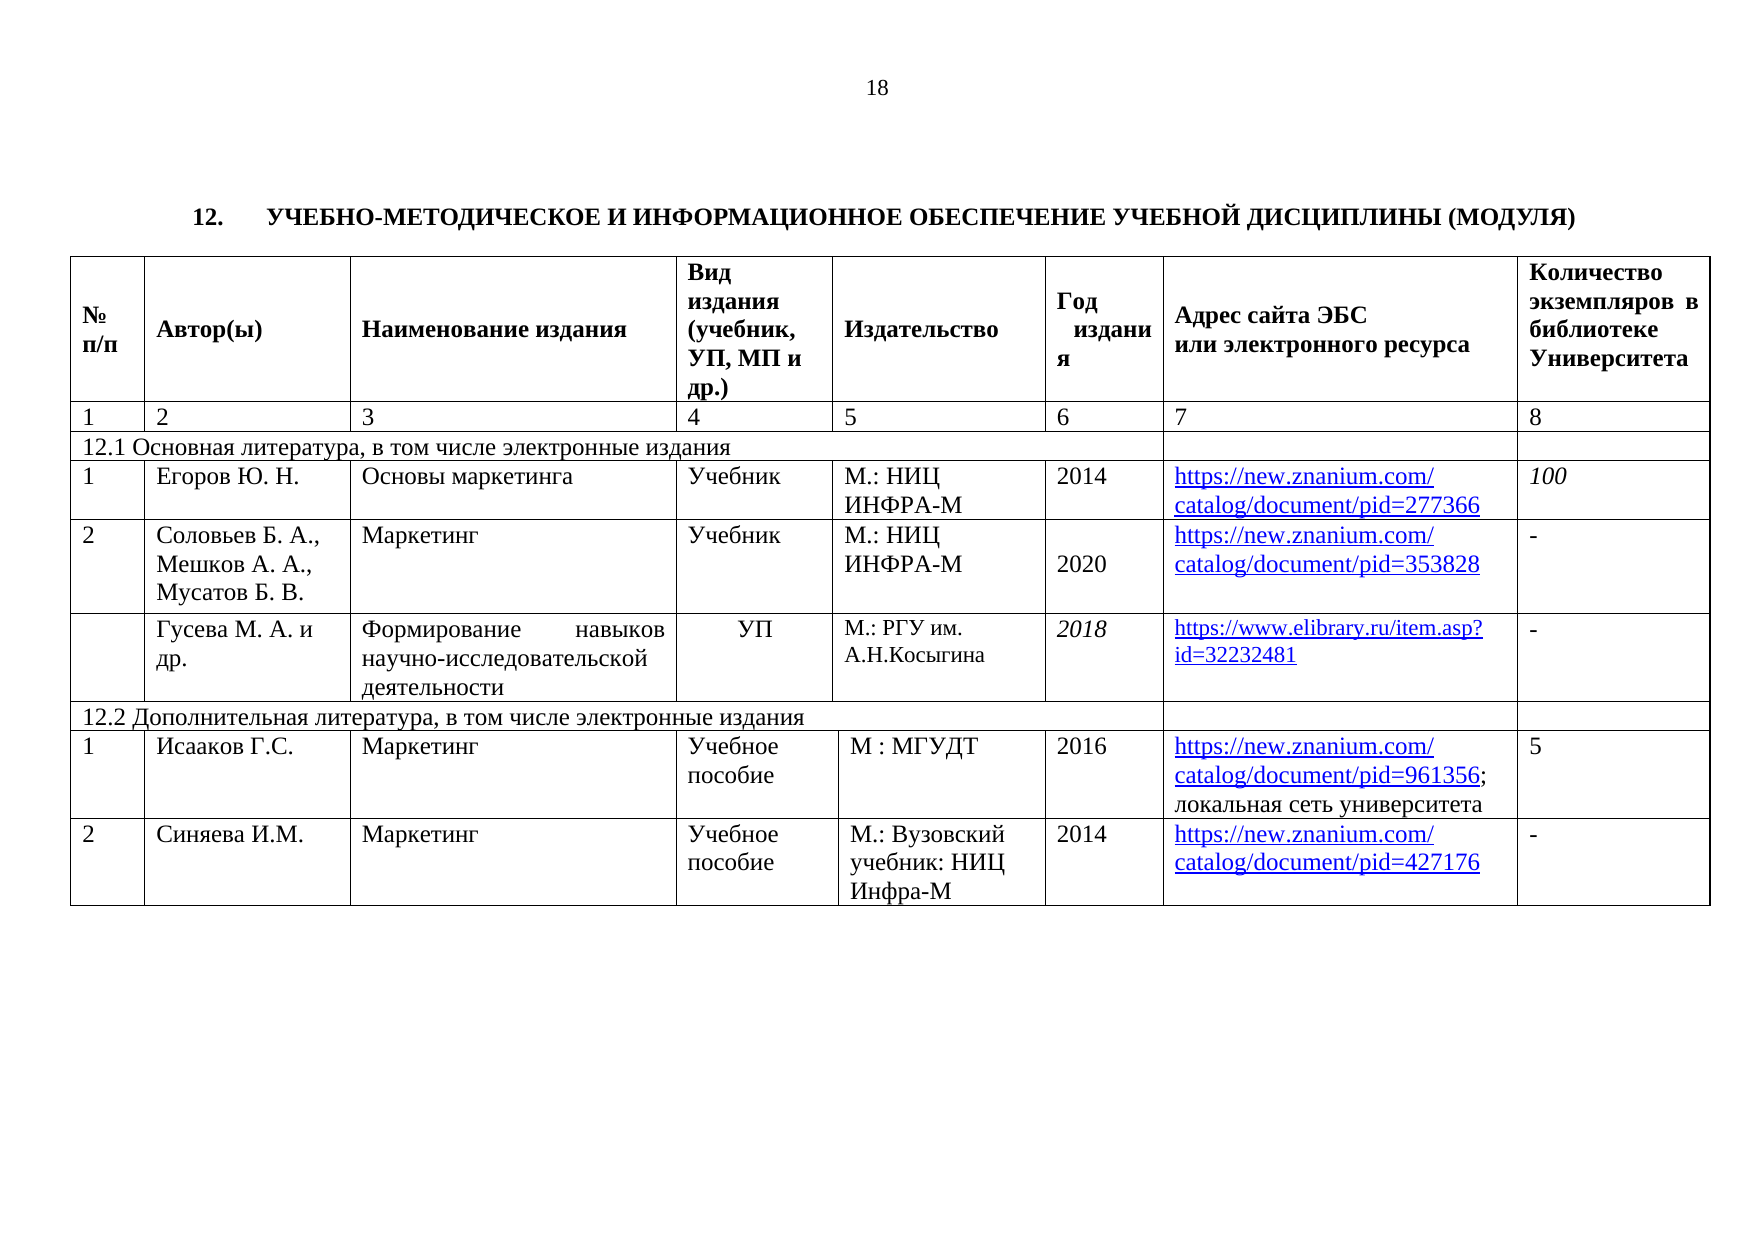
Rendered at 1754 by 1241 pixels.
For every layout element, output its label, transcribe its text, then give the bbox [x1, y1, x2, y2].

table_cell [1518, 702, 1709, 730]
table_cell - [1518, 520, 1709, 613]
table_cell https://www.elibrary.ru/item.asp?id=32232481 [1164, 614, 1517, 701]
table_cell УП [677, 614, 832, 701]
table_cell 100 [1518, 461, 1709, 519]
table_cell 2016 [1046, 731, 1163, 818]
table_cell Учебное пособие [677, 819, 838, 905]
table_cell 2 [71, 520, 144, 613]
table_header Наименование издания [351, 257, 676, 401]
table_cell 2 [145, 402, 350, 431]
table_header Год издания [1046, 257, 1163, 401]
table_cell Маркетинг [351, 520, 676, 613]
table_header Автор(ы) [145, 257, 350, 401]
subtitle УЧЕБНО-МЕТОДИЧЕСКОЕ И ИНФОРМАЦИОННОЕ ОБЕСПЕЧЕНИЕ УЧЕБНОЙ ДИСЦИПЛИНЫ (МОДУЛЯ) [192, 202, 1636, 231]
table_header № п/п [71, 257, 144, 401]
table_cell Формирование навыков научно-исследовательской деятельности [351, 614, 676, 701]
table_cell Егоров Ю. Н. [145, 461, 350, 519]
table_cell 1 [71, 461, 144, 519]
table_cell Соловьев Б. А., Мешков А. А., Мусатов Б. В. [145, 520, 350, 613]
table_cell - [1518, 819, 1709, 905]
table_cell 2 [71, 819, 144, 905]
table_cell М.: НИЦ ИНФРА-М [833, 520, 1045, 613]
table_cell 2020 [1046, 520, 1163, 613]
table_cell 5 [1518, 731, 1709, 818]
table_cell https://new.znanium.com/catalog/document/pid=961356; локальная сеть университета [1164, 731, 1517, 818]
table_cell Маркетинг [351, 819, 676, 905]
table_cell [1164, 702, 1517, 730]
table_cell М : МГУДТ [839, 731, 1045, 818]
table_cell М.: РГУ им. А.Н.Косыгина [833, 614, 1045, 701]
table_cell Маркетинг [351, 731, 676, 818]
table_cell Исааков Г.С. [145, 731, 350, 818]
table_cell - [1518, 614, 1709, 701]
table_cell 2018 [1046, 614, 1163, 701]
table_cell https://new.znanium.com/catalog/document/pid=353828 [1164, 520, 1517, 613]
table_cell Гусева М. А. и др. [145, 614, 350, 701]
table_cell 1 [71, 402, 144, 431]
table_cell Учебное пособие [677, 731, 838, 818]
table_cell 12.1 Основная литература, в том числе электронные издания [71, 432, 1163, 460]
table_cell https://new.znanium.com/catalog/document/pid=277366 [1164, 461, 1517, 519]
table_header Количество экземпляров в библиотеке Университета [1518, 257, 1709, 401]
table_cell [1518, 432, 1709, 460]
table_cell 12.2 Дополнительная литература, в том числе электронные издания [71, 702, 1163, 730]
table_cell М.: НИЦ ИНФРА-М [833, 461, 1045, 519]
table_cell 5 [833, 402, 1045, 431]
table_cell Основы маркетинга [351, 461, 676, 519]
table_header Адрес сайта ЭБС или электронного ресурса [1164, 257, 1517, 401]
table_cell 1 [71, 731, 144, 818]
table_cell 4 [677, 402, 832, 431]
table_cell 2014 [1046, 819, 1163, 905]
table_cell 2014 [1046, 461, 1163, 519]
table_cell [71, 614, 144, 701]
table_cell https://new.znanium.com/catalog/document/pid=427176 [1164, 819, 1517, 905]
table_header Издательство [833, 257, 1045, 401]
table_cell 7 [1164, 402, 1517, 431]
table_cell Учебник [677, 461, 832, 519]
table_cell М.: Вузовский учебник: НИЦ Инфра-М [839, 819, 1045, 905]
table_cell Учебник [677, 520, 832, 613]
table_cell 3 [351, 402, 676, 431]
table_cell 8 [1518, 402, 1709, 431]
table_header Вид издания (учебник, УП, МП и др.) [677, 257, 832, 401]
table_cell [1164, 432, 1517, 460]
table_cell Синяева И.М. [145, 819, 350, 905]
table_cell 6 [1046, 402, 1163, 431]
